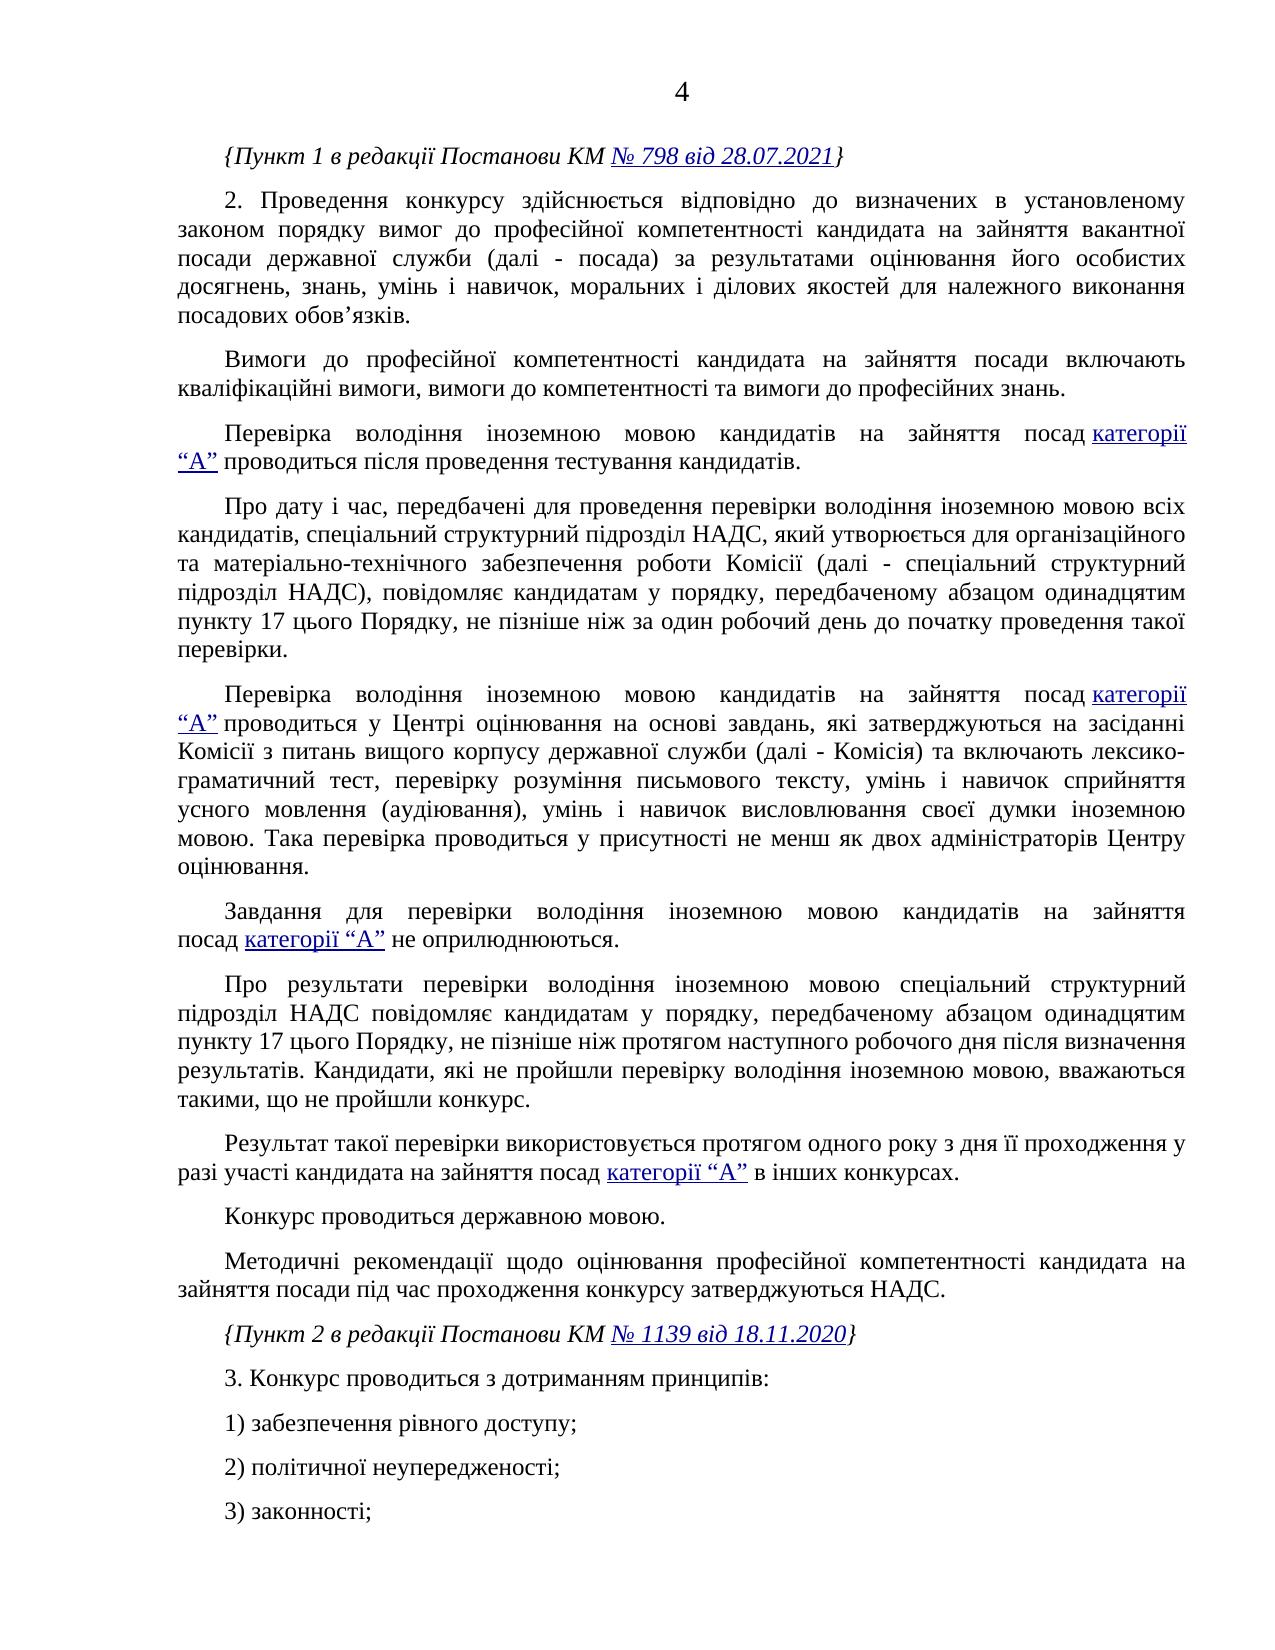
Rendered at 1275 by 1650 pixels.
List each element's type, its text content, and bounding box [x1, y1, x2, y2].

text {Пункт 2 в редакції Постанови КМ № 1139 від 18.11.2020} [177, 1319, 1186, 1348]
text Перевірка володіння іноземною мовою кандидатів на зайняття посад категорії “А” проводиться у Центрі оцінювання на основі завдань, які затверджуються на засіданні Комісії з питань вищого корпусу державної служби (далі - Комісія) та включають лексико-граматичний тест, перевірку розуміння письмового тексту, умінь і навичок сприйняття усного мовлення (аудіювання), умінь і навичок висловлювання своєї думки іноземною мовою. Така перевірка проводиться у присутності не менш як двох адміністраторів Центру оцінювання. [177, 679, 1186, 880]
text 3) законності; [177, 1496, 1186, 1525]
text {Пункт 1 в редакції Постанови КМ № 798 від 28.07.2021} [177, 141, 1186, 169]
text Про результати перевірки володіння іноземною мовою спеціальний структурний підрозділ НАДС повідомляє кандидатам у порядку, передбаченому абзацом одинадцятим пункту 17 цього Порядку, не пізніше ніж протягом наступного робочого дня після визначення результатів. Кандидати, які не пройшли перевірку володіння іноземною мовою, вважаються такими, що не пройшли конкурс. [177, 969, 1186, 1113]
text Про дату і час, передбачені для проведення перевірки володіння іноземною мовою всіх кандидатів, спеціальний структурний підрозділ НАДС, який утворюється для організаційного та матеріально-технічного забезпечення роботи Комісії (далі - спеціальний структурний підрозділ НАДС), повідомляє кандидатам у порядку, передбаченому абзацом одинадцятим пункту 17 цього Порядку, не пізніше ніж за один робочий день до початку проведення такої перевірки. [177, 491, 1186, 663]
text 3. Конкурс проводиться з дотриманням принципів: [177, 1363, 1186, 1392]
text Конкурс проводиться державною мовою. [177, 1201, 1186, 1230]
text Завдання для перевірки володіння іноземною мовою кандидатів на зайняття посад категорії “А” не оприлюднюються. [177, 896, 1186, 953]
text Методичні рекомендації щодо оцінювання професійної компетентності кандидата на зайняття посади під час проходження конкурсу затверджуються НАДС. [177, 1246, 1186, 1303]
text Вимоги до професійної компетентності кандидата на зайняття посади включають кваліфікаційні вимоги, вимоги до компетентності та вимоги до професійних знань. [177, 344, 1186, 402]
text 1) забезпечення рівного доступу; [177, 1408, 1186, 1436]
text 2. Проведення конкурсу здійснюється відповідно до визначених в установленому законом порядку вимог до професійної компетентності кандидата на зайняття вакантної посади державної служби (далі - посада) за результатами оцінювання його особистих досягнень, знань, умінь і навичок, моральних і ділових якостей для належного виконання посадових обов’язків. [177, 185, 1186, 329]
text Результат такої перевірки використовується протягом одного року з дня її проходження у разі участі кандидата на зайняття посад категорії “А” в інших конкурсах. [177, 1128, 1186, 1186]
text 2) політичної неупередженості; [177, 1452, 1186, 1481]
text Перевірка володіння іноземною мовою кандидатів на зайняття посад категорії “А” проводиться після проведення тестування кандидатів. [177, 418, 1186, 475]
